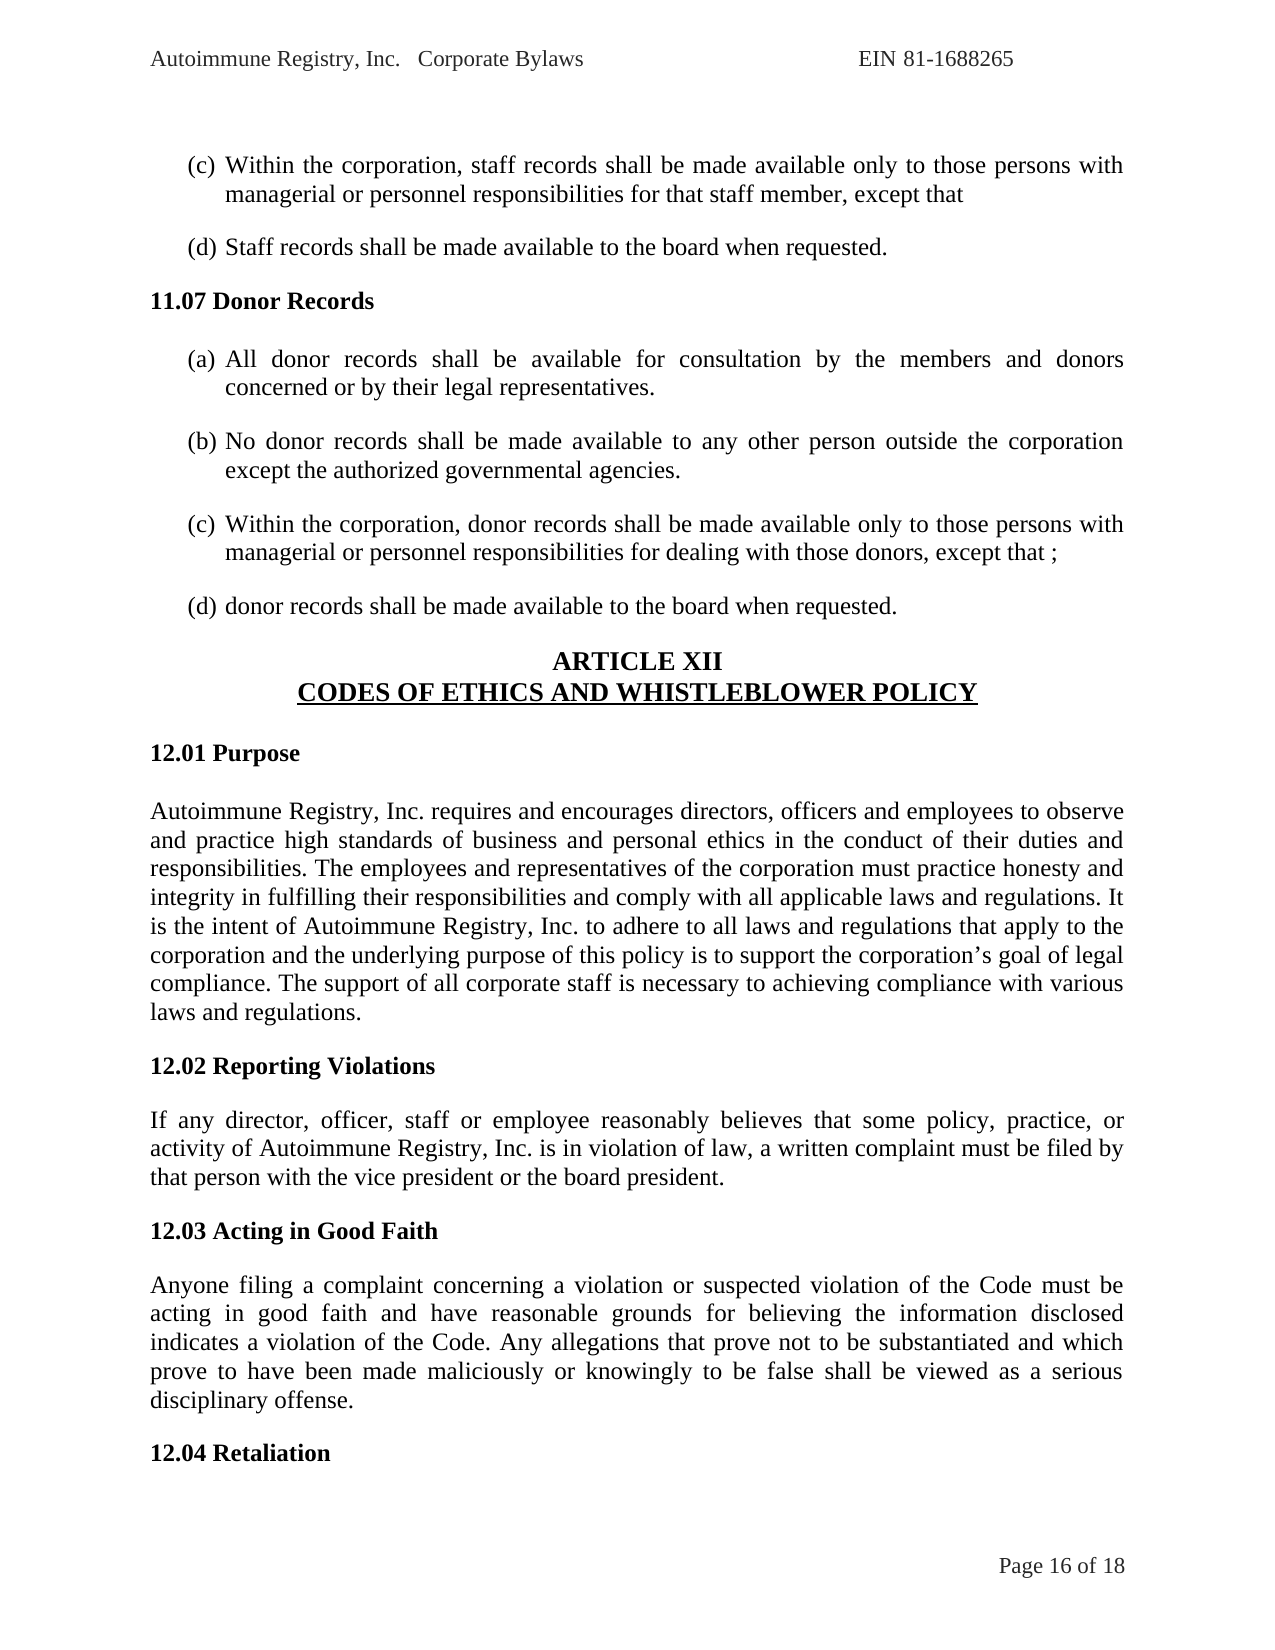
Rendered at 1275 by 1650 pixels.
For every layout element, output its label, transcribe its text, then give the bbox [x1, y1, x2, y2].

list Within the corporation, donor records shall be made available only to those persons with managerial or personnel responsibilities for dealing with those donors, except that ; [187, 509, 1125, 566]
text 11.07 Donor Records [150, 286, 1125, 315]
text Anyone filing a complaint concerning a violation or suspected violation of the Code must be acting in good faith and have reasonable grounds for believing the information disclosed indicates a violation of the Code. Any allegations that prove not to be substantiated and which prove to have been made maliciously or knowingly to be false shall be viewed as a serious disciplinary offense. [150, 1270, 1125, 1413]
text ARTICLE XII [150, 645, 1125, 676]
text Autoimmune Registry, Inc. requires and encourages directors, officers and employees to observe and practice high standards of business and personal ethics in the conduct of their duties and responsibilities. The employees and representatives of the corporation must practice honesty and integrity in fulfilling their responsibilities and comply with all applicable laws and regulations. It is the intent of Autoimmune Registry, Inc. to adhere to all laws and regulations that apply to the corporation and the underlying purpose of this policy is to support the corporation’s goal of legal compliance. The support of all corporate staff is necessary to achieving compliance with various laws and regulations. [150, 796, 1125, 1026]
text CODES OF ETHICS AND WHISTLEBLOWER POLICY [150, 676, 1125, 707]
list All donor records shall be available for consultation by the members and donors concerned or by their legal representatives. [187, 344, 1125, 401]
text 12.01 Purpose [150, 738, 1125, 767]
list Within the corporation, staff records shall be made available only to those persons with managerial or personnel responsibilities for that staff member, except that [187, 150, 1125, 207]
text 12.03 Acting in Good Faith [150, 1216, 1125, 1245]
list No donor records shall be made available to any other person outside the corporation except the authorized governmental agencies. [187, 426, 1125, 484]
list Staff records shall be made available to the board when requested. [187, 232, 1125, 261]
text 12.02 Reporting Violations [150, 1051, 1125, 1080]
text 12.04 Retaliation [150, 1438, 1125, 1467]
list donor records shall be made available to the board when requested. [187, 591, 1125, 620]
text If any director, officer, staff or employee reasonably believes that some policy, practice, or activity of Autoimmune Registry, Inc. is in violation of law, a written complaint must be filed by that person with the vice president or the board president. [150, 1105, 1125, 1191]
